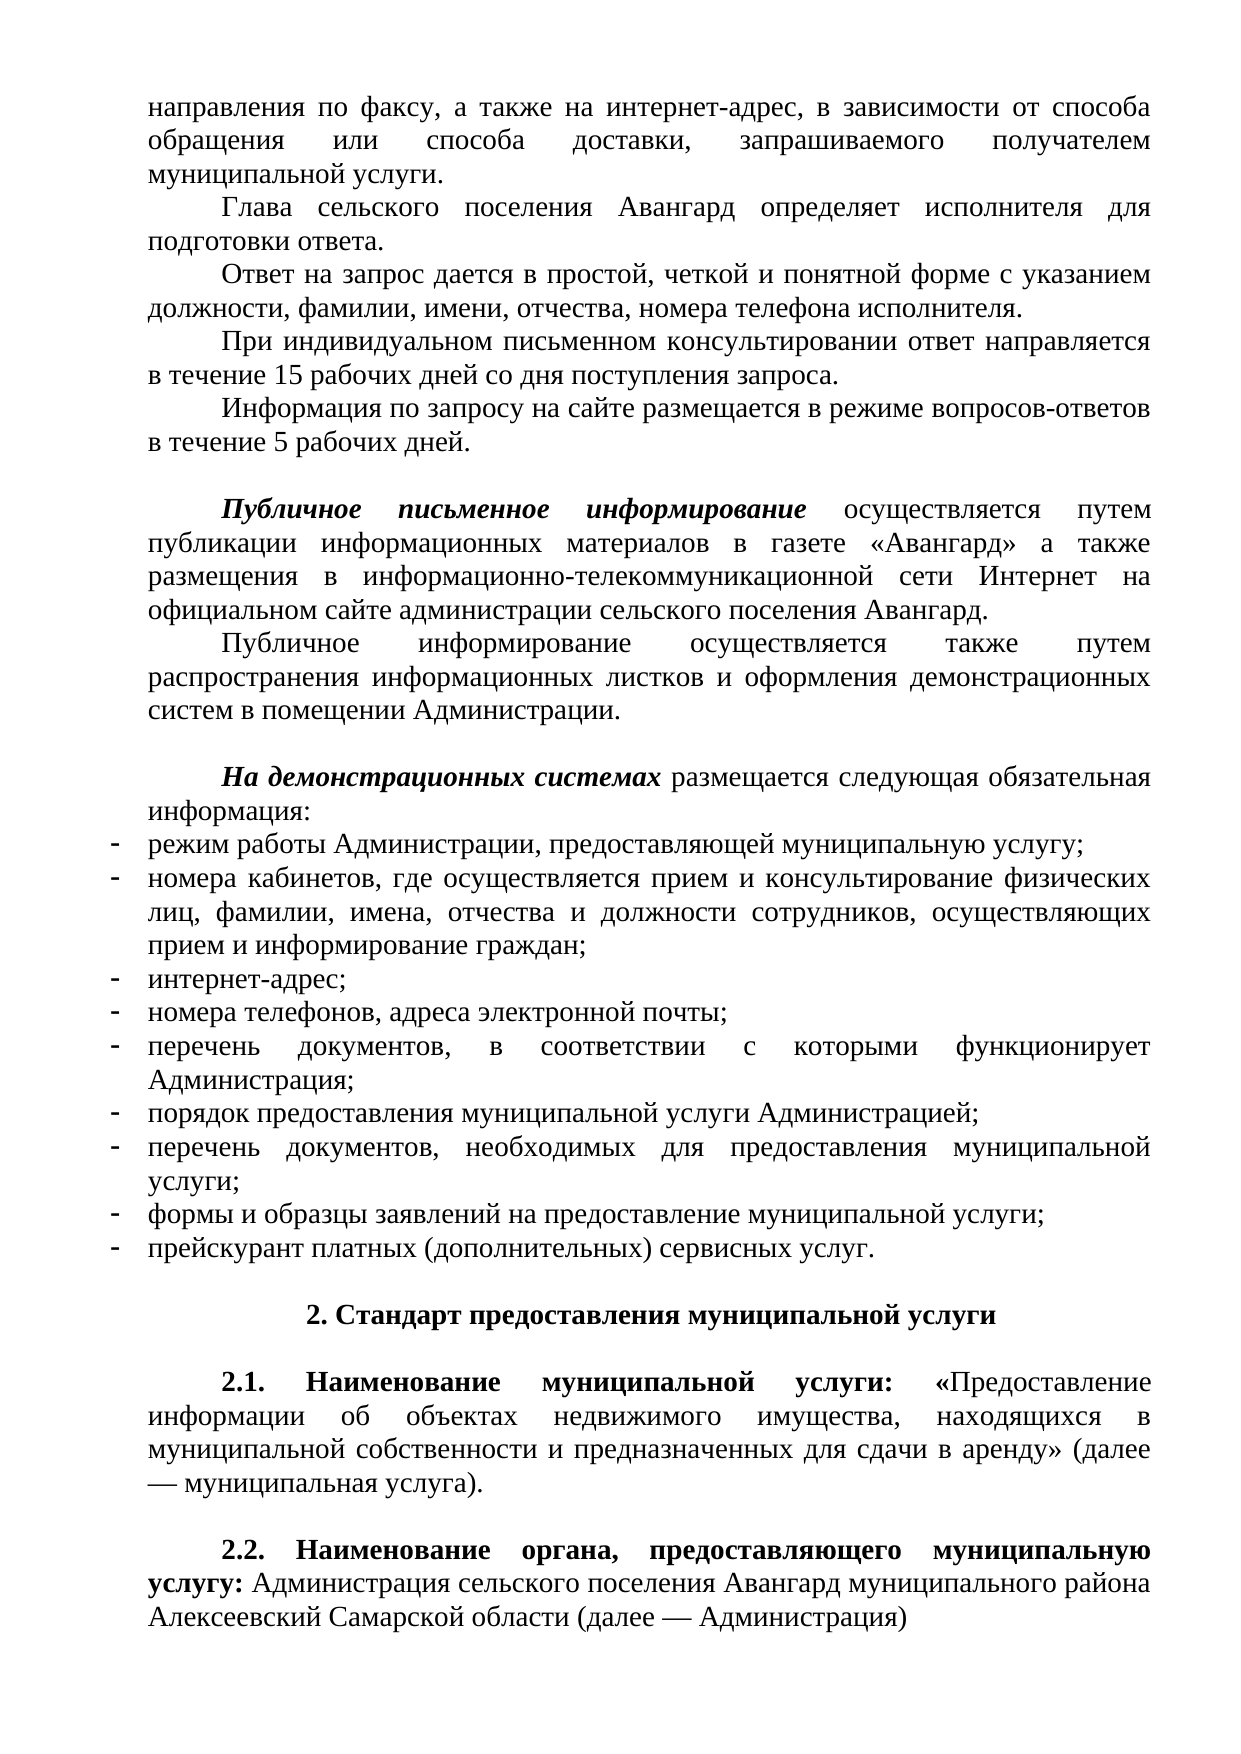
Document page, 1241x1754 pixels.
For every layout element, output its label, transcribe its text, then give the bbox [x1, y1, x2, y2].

list интернет-адрес; [110, 961, 1152, 994]
text Публичное информирование осуществляется также путем распространения информационных листков и оформления демонстрационных систем в помещении Администрации. [148, 625, 1152, 726]
list перечень документов, в соответствии с которыми функционирует Администрация; [110, 1028, 1152, 1095]
text На демонстрационных системах размещается следующая обязательная информация: [148, 759, 1152, 827]
text 2.1. Наименование муниципальной услуги: «Предоставление информации об объектах недвижимого имущества, находящихся в муниципальной собственности и предназначенных для сдачи в аренду» (далее — муниципальная услуга). [148, 1364, 1152, 1498]
list формы и образцы заявлений на предоставление муниципальной услуги; [110, 1196, 1152, 1230]
list режим работы Администрации, предоставляющей муниципальную услугу; [110, 827, 1152, 860]
list перечень документов, необходимых для предоставления муниципальной услуги; [110, 1129, 1152, 1196]
text Ответ на запрос дается в простой, четкой и понятной форме с указанием должности, фамилии, имени, отчества, номера телефона исполнителя. [148, 256, 1152, 323]
list прейскурант платных (дополнительных) сервисных услуг. [110, 1230, 1152, 1263]
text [148, 89, 1152, 189]
text Публичное письменное информирование осуществляется путем публикации информационных материалов в газете «Авангард» а также размещения в информационно-телекоммуникационной сети Интернет на официальном сайте администрации сельского поселения Авангард. [148, 491, 1152, 625]
text 2. Стандарт предоставления муниципальной услуги [148, 1297, 1152, 1331]
text 2.2. Наименование органа, предоставляющего муниципальную услугу: Администрация сельского поселения Авангард муниципального района Алексеевский Самарской области (далее — Администрация) [148, 1532, 1152, 1632]
list номера телефонов, адреса электронной почты; [110, 994, 1152, 1028]
list порядок предоставления муниципальной услуги Администрацией; [110, 1095, 1152, 1129]
text Глава сельского поселения Авангард определяет исполнителя для подготовки ответа. [148, 189, 1152, 256]
text Информация по запросу на сайте размещается в режиме вопросов-ответов в течение 5 рабочих дней. [148, 391, 1152, 458]
list номера кабинетов, где осуществляется прием и консультирование физических лиц, фамилии, имена, отчества и должности сотрудников, осуществляющих прием и информирование граждан; [110, 860, 1152, 961]
text При индивидуальном письменном консультировании ответ направляется в течение 15 рабочих дней со дня поступления запроса. [148, 323, 1152, 391]
